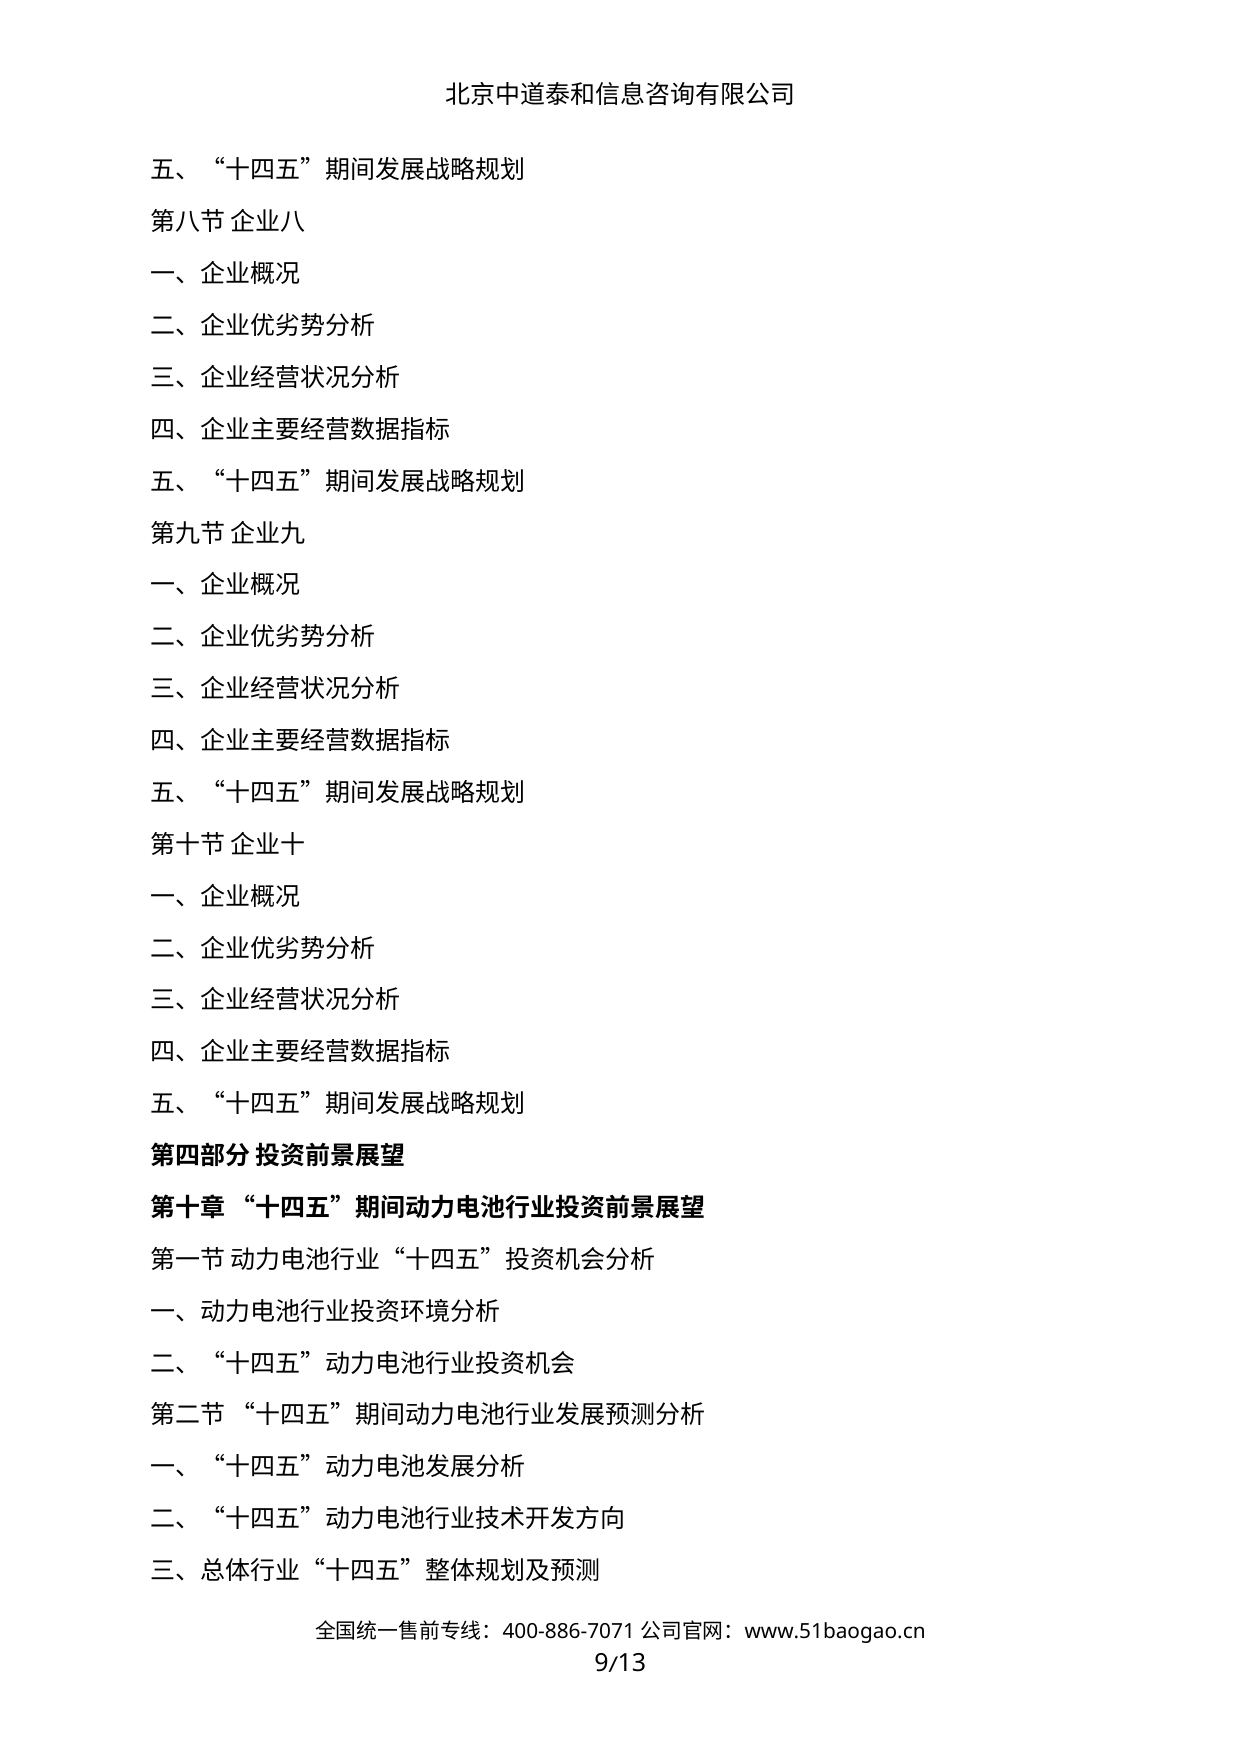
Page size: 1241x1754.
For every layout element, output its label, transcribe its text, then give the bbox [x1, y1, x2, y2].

text 第一节 动力电池行业“十四五”投资机会分析 [150, 1239, 1090, 1276]
text 第八节 企业八 [150, 202, 1090, 238]
text 三、企业经营状况分析 [150, 357, 1090, 394]
text 二、“十四五”动力电池行业投资机会 [150, 1343, 1090, 1379]
text 第四部分 投资前景展望 [150, 1136, 1090, 1172]
text 二、企业优劣势分析 [150, 617, 1090, 653]
text 五、“十四五”期间发展战略规划 [150, 150, 1090, 186]
text 二、企业优劣势分析 [150, 306, 1090, 342]
text 一、企业概况 [150, 254, 1090, 290]
text 第十节 企业十 [150, 824, 1090, 861]
text 三、企业经营状况分析 [150, 669, 1090, 705]
text 一、企业概况 [150, 876, 1090, 912]
text 三、总体行业“十四五”整体规划及预测 [150, 1551, 1090, 1587]
text 五、“十四五”期间发展战略规划 [150, 772, 1090, 809]
text 五、“十四五”期间发展战略规划 [150, 1084, 1090, 1120]
text 一、“十四五”动力电池发展分析 [150, 1447, 1090, 1483]
text 五、“十四五”期间发展战略规划 [150, 461, 1090, 497]
text 三、企业经营状况分析 [150, 980, 1090, 1016]
text 一、动力电池行业投资环境分析 [150, 1291, 1090, 1327]
text 一、企业概况 [150, 565, 1090, 601]
text 四、企业主要经营数据指标 [150, 1032, 1090, 1068]
text 第九节 企业九 [150, 513, 1090, 549]
text 四、企业主要经营数据指标 [150, 409, 1090, 446]
text 第十章 “十四五”期间动力电池行业投资前景展望 [150, 1187, 1090, 1224]
text 第二节 “十四五”期间动力电池行业发展预测分析 [150, 1395, 1090, 1431]
text 二、企业优劣势分析 [150, 928, 1090, 964]
text 二、“十四五”动力电池行业技术开发方向 [150, 1499, 1090, 1535]
text 四、企业主要经营数据指标 [150, 721, 1090, 757]
